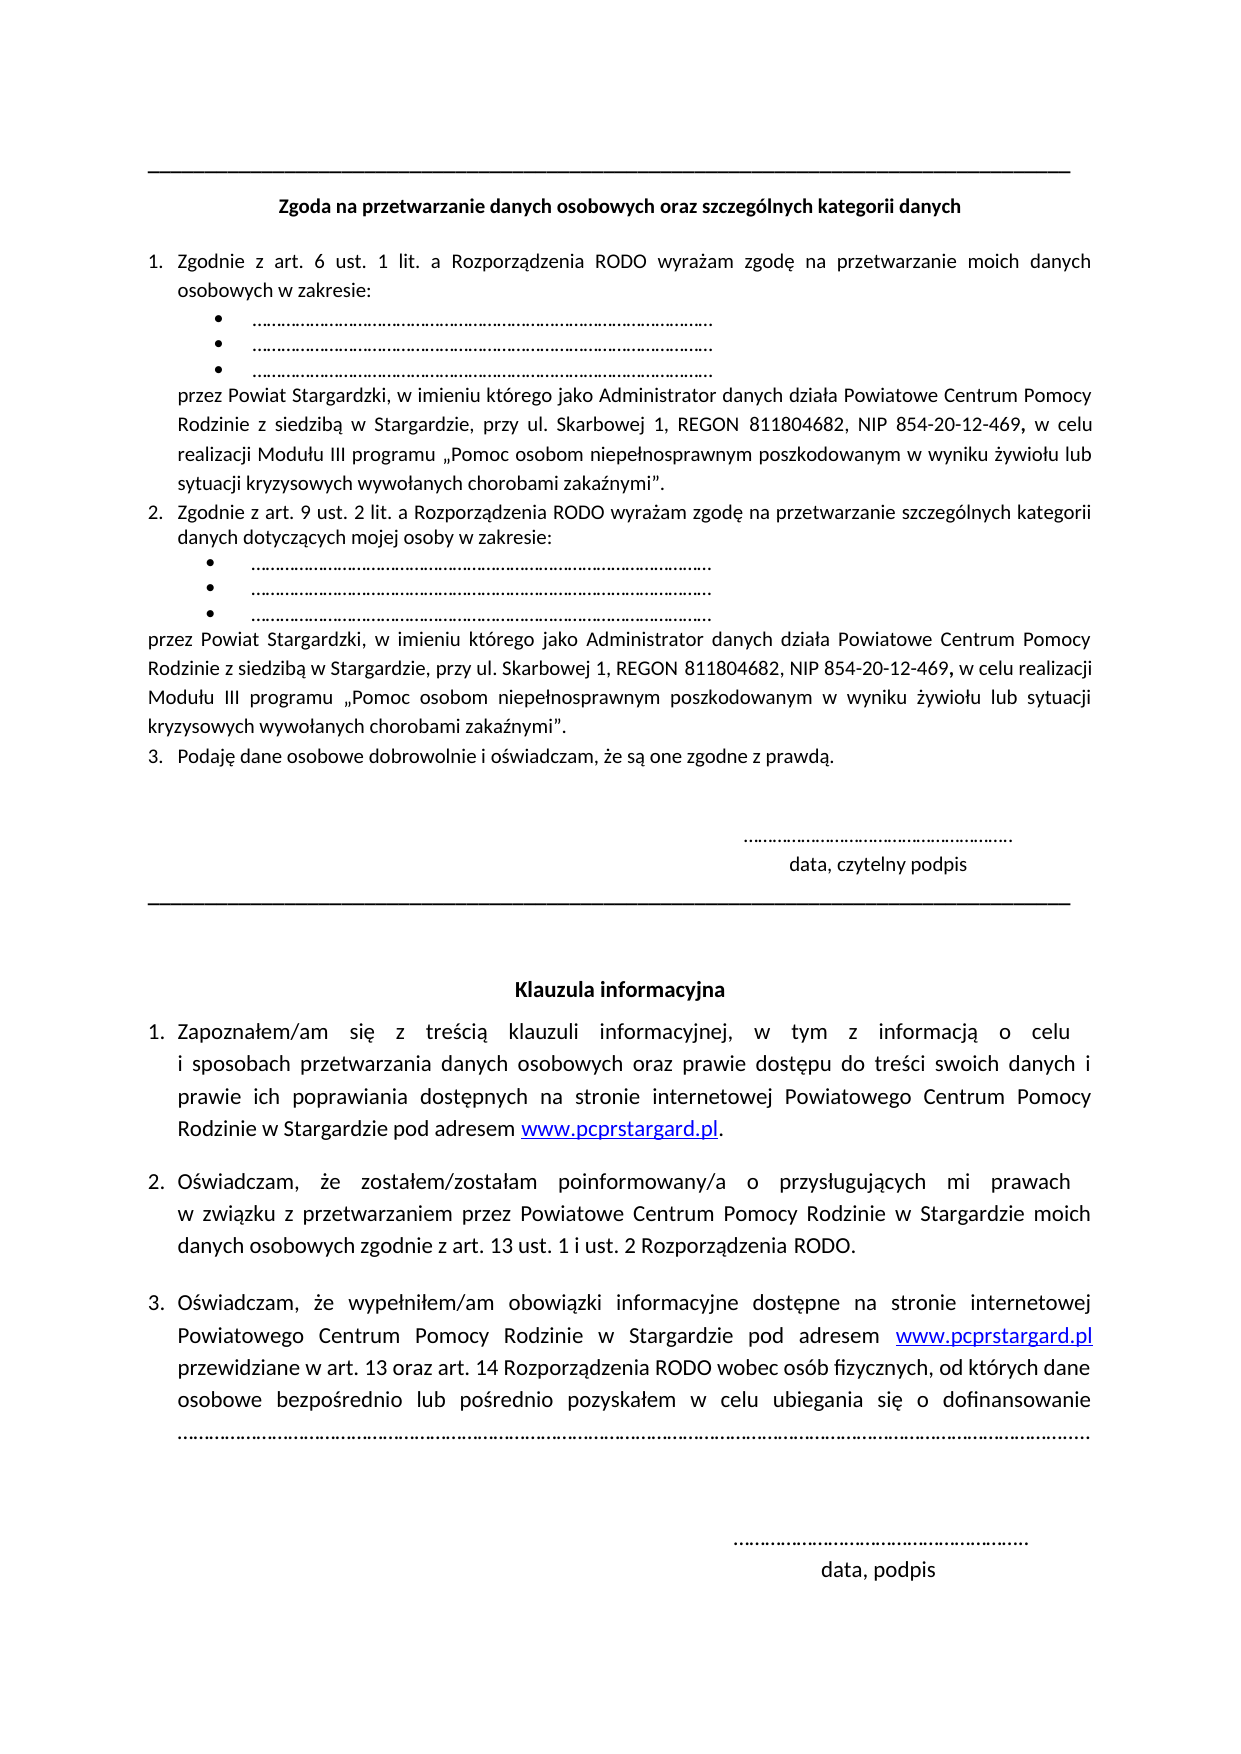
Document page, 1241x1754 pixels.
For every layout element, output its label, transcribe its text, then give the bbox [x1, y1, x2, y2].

list …………………………………………………………………………………… [207, 550, 1093, 575]
list …………………………………………………………………………………… [215, 306, 1093, 332]
text przez Powiat Stargardzki, w imieniu którego jako Administrator danych działa Powiatowe Centrum Pomocy Rodzinie z siedzibą w Stargardzie, przy ul. Skarbowej 1, REGON 811804682, NIP 854-20-12-469, w celu realizacji Modułu III programu „Pomoc osobom niepełnosprawnym poszkodowanym w wyniku żywiołu lub sytuacji kryzysowych wywołanych chorobami zakaźnymi”. [177, 382, 1093, 495]
list Zapoznałem/am się z treścią klauzuli informacyjnej, w tym z informacją o celu i sposobach przetwarzania danych osobowych oraz prawie dostępu do treści swoich danych i prawie ich poprawiania dostępnych na stronie internetowej Powiatowego Centrum Pomocy Rodzinie w Stargardzie pod adresem www.pcprstargard.pl. [148, 1017, 1093, 1142]
subtitle _________________________________________________________________________________ [148, 148, 1093, 176]
text ……………………………………………….. [664, 822, 1092, 847]
list Oświadczam, że wypełniłem/am obowiązki informacyjne dostępne na stronie internetowej Powiatowego Centrum Pomocy Rodzinie w Stargardzie pod adresem www.pcprstargard.pl przewidziane w art. 13 oraz art. 14 Rozporządzenia RODO wobec osób fizycznych, od których dane osobowe bezpośrednio lub pośrednio pozyskałem w celu ubiegania się o dofinansowanie ……………………………………………………………………………………………………………………………………………………..... [148, 1288, 1093, 1445]
list …………………………………………………………………………………… [207, 575, 1093, 601]
text przez Powiat Stargardzki, w imieniu którego jako Administrator danych działa Powiatowe Centrum Pomocy Rodzinie z siedzibą w Stargardzie, przy ul. Skarbowej 1, REGON 811804682, NIP 854-20-12-469, w celu realizacji Modułu III programu „Pomoc osobom niepełnosprawnym poszkodowanym w wyniku żywiołu lub sytuacji kryzysowych wywołanych chorobami zakaźnymi”. [148, 626, 1093, 739]
subtitle _________________________________________________________________________________ [148, 880, 1093, 908]
list Zgodnie z art. 6 ust. 1 lit. a Rozporządzenia RODO wyrażam zgodę na przetwarzanie moich danych osobowych w zakresie: [148, 248, 1093, 302]
subtitle Klauzula informacyjna [148, 975, 1093, 1003]
list Oświadczam, że zostałem/zostałam poinformowany/a o przysługujących mi prawach w związku z przetwarzaniem przez Powiatowe Centrum Pomocy Rodzinie w Stargardzie moich danych osobowych zgodnie z art. 13 ust. 1 i ust. 2 Rozporządzenia RODO. [148, 1167, 1093, 1259]
text ……………………………………………….. [177, 1523, 1092, 1551]
list …………………………………………………………………………………… [215, 357, 1093, 382]
list Podaję dane osobowe dobrowolnie i oświadczam, że są one zgodne z prawdą. [148, 743, 1093, 768]
list Zgodnie z art. 9 ust. 2 lit. a Rozporządzenia RODO wyrażam zgodę na przetwarzanie szczególnych kategorii danych dotyczących mojej osoby w zakresie: [148, 499, 1093, 550]
text data, podpis [664, 1556, 1092, 1583]
list …………………………………………………………………………………… [215, 332, 1093, 357]
subtitle Zgoda na przetwarzanie danych osobowych oraz szczególnych kategorii danych [148, 194, 1093, 219]
text data, czytelny podpis [664, 851, 1092, 877]
list …………………………………………………………………………………… [207, 601, 1093, 626]
